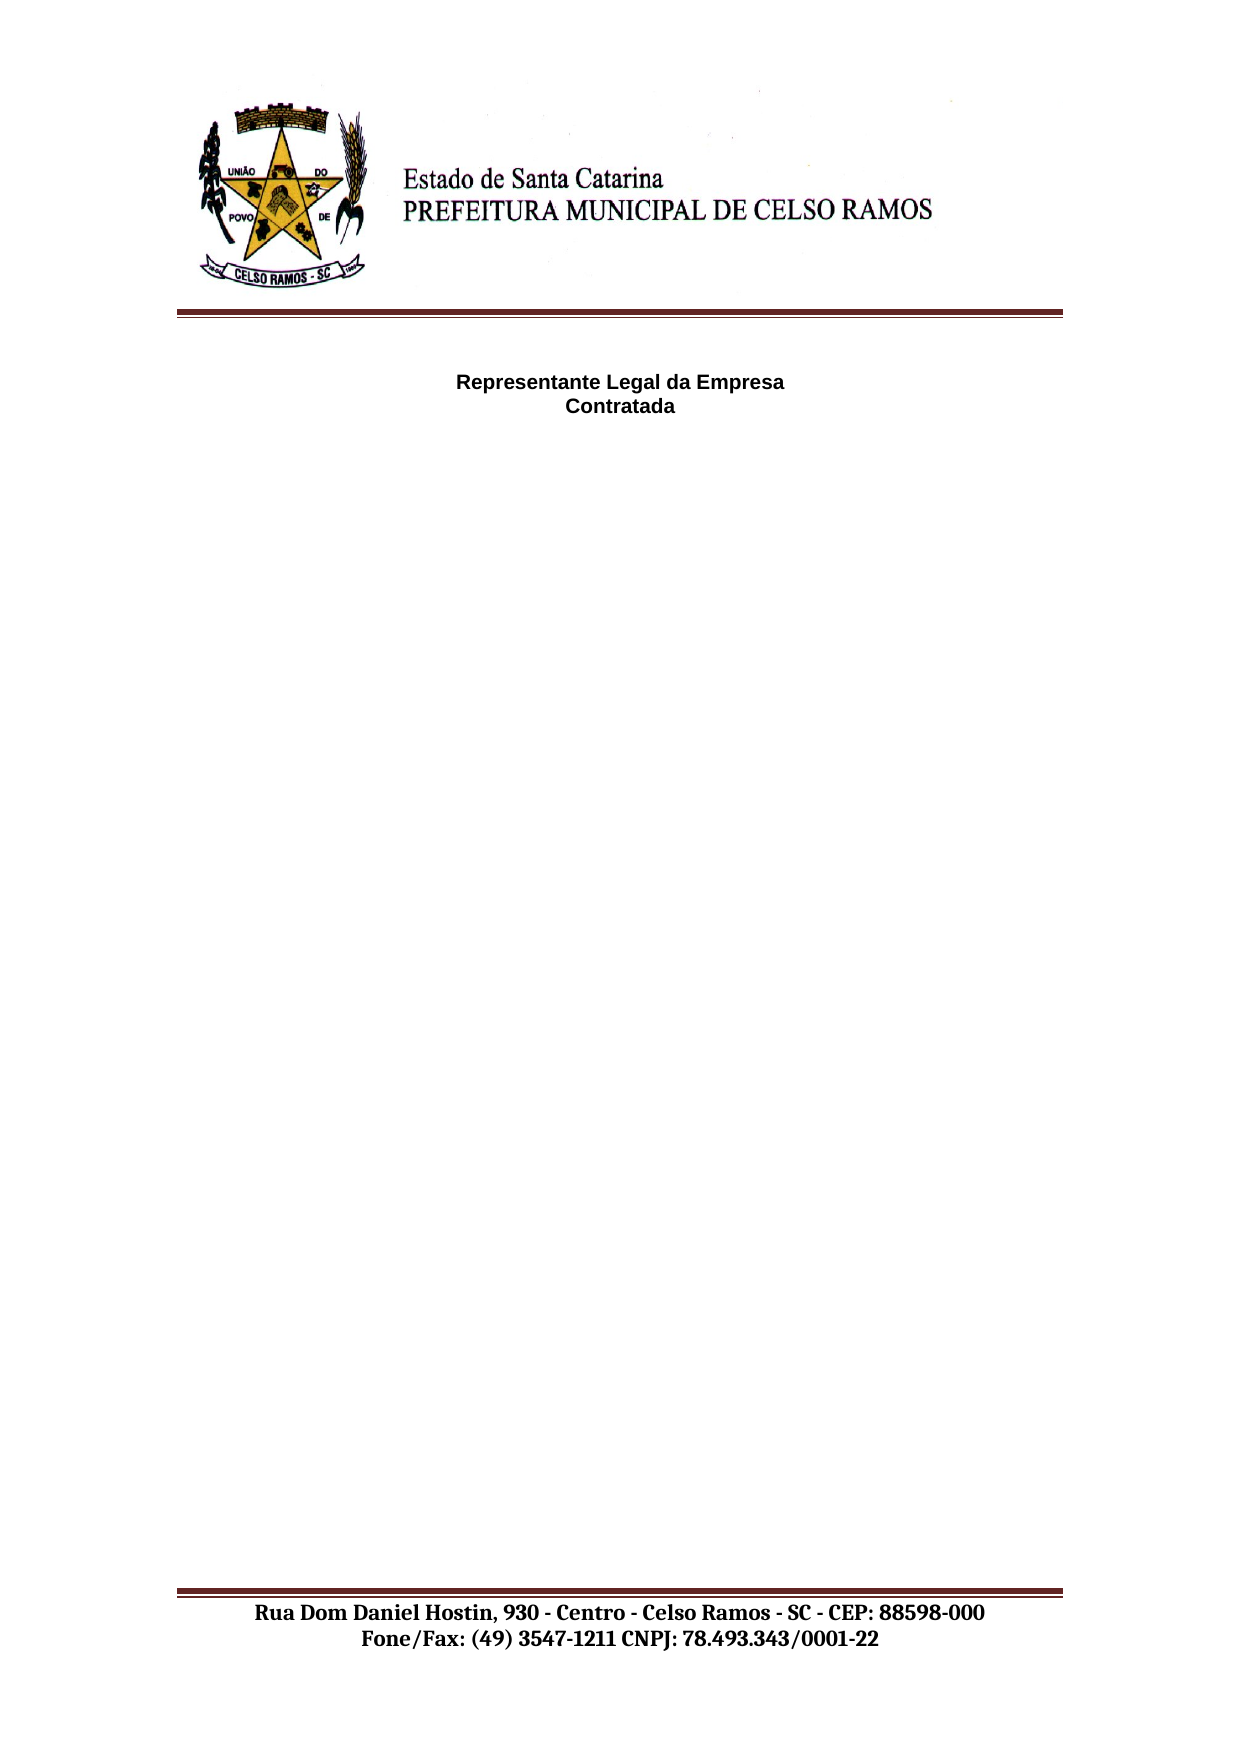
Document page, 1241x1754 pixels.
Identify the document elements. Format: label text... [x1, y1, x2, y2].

picture [177, 73, 1063, 307]
text Representante Legal da Empresa [177, 370, 1063, 394]
text Contratada [177, 394, 1063, 418]
